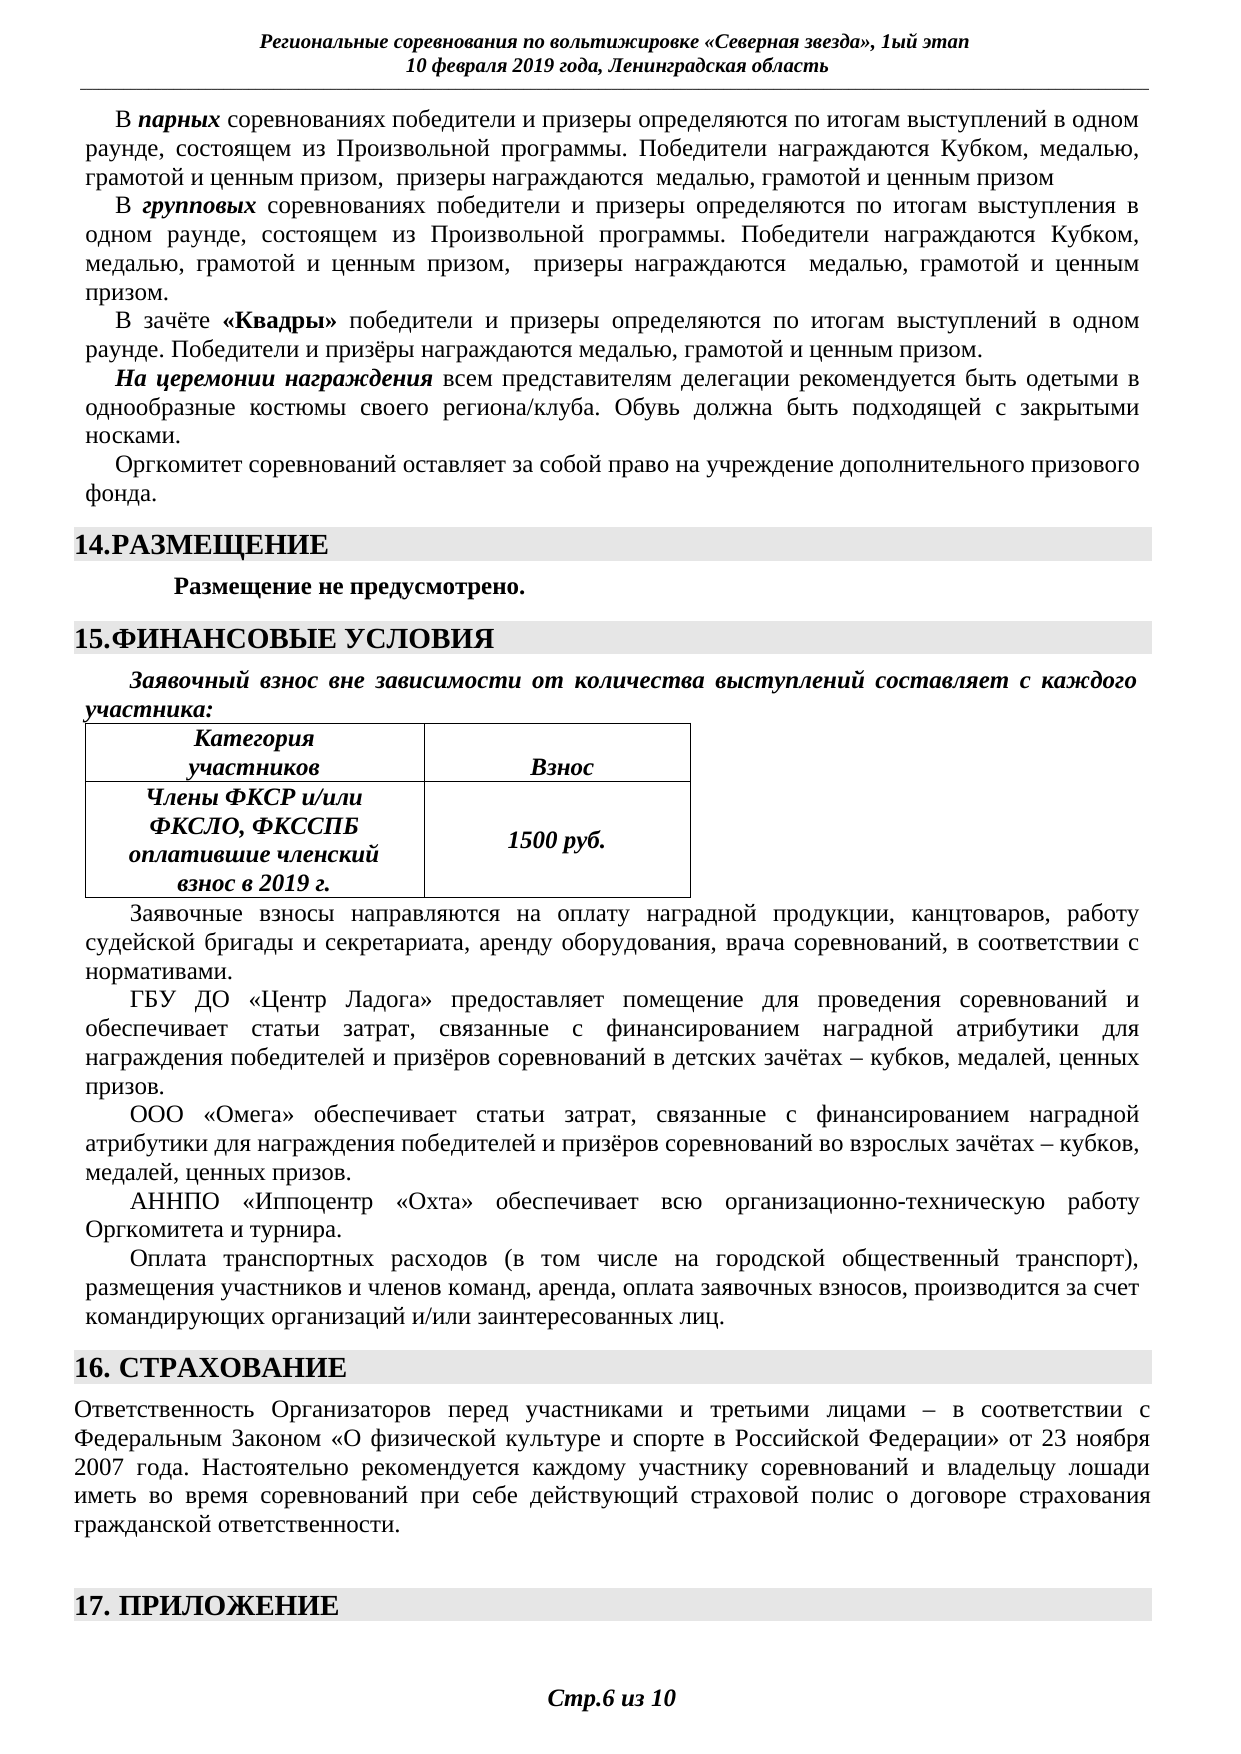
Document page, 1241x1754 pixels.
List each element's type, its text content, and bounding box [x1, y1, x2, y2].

list РАЗМЕЩЕНИЕ [74, 527, 1152, 561]
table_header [74, 104, 1152, 507]
text Ответственность Организаторов перед участниками и третьими лицами – в соответствии с Федеральным Законом «О физической культуре и спорте в Российской Федерации» от 23 ноября 2007 года. Настоятельно рекомендуется каждому участнику соревнований и владельцу лошади иметь во время соревнований при себе действующий страховой полис о договоре страхования гражданской ответственности. [74, 1394, 1152, 1538]
table_header Размещение не предусмотрено. [74, 571, 1152, 600]
list ФИНАНСОВЫЕ УСЛОВИЯ [74, 621, 1152, 654]
table_header Заявочный взнос вне зависимости от количества выступлений составляет с каждого участника: [74, 665, 1152, 898]
table_cell Заявочные взносы направляются на оплату наградной продукции, канцтоваров, работу судейской бригады и секретариата, аренду оборудования, врача соревнований, в соответствии с нормативами. ГБУ ДО «Центр Ладога» предоставляет помещение для проведения соревнований и обеспечивает статьи затрат, связанные с финансированием наградной атрибутики для награждения победителей и призёров соревнований в детских зачётах – кубков, медалей, ценных призов. ООО «Омега» обеспечивает статьи затрат, связанные с финансированием наградной атрибутики для награждения победителей и призёров соревнований во взрослых зачётах – кубков, медалей, ценных призов. АННПО «Иппоцентр «Охта» обеспечивает всю организационно-техническую работу Оргкомитета и турнира. Оплата транспортных расходов (в том числе на городской общественный транспорт), размещения участников и членов команд, аренда, оплата заявочных взносов, производится за счет командирующих организаций и/или заинтересованных лиц. [74, 898, 1152, 1329]
list СТРАХОВАНИЕ [74, 1350, 1152, 1384]
list ПРИЛОЖЕНИЕ [74, 1588, 1152, 1621]
